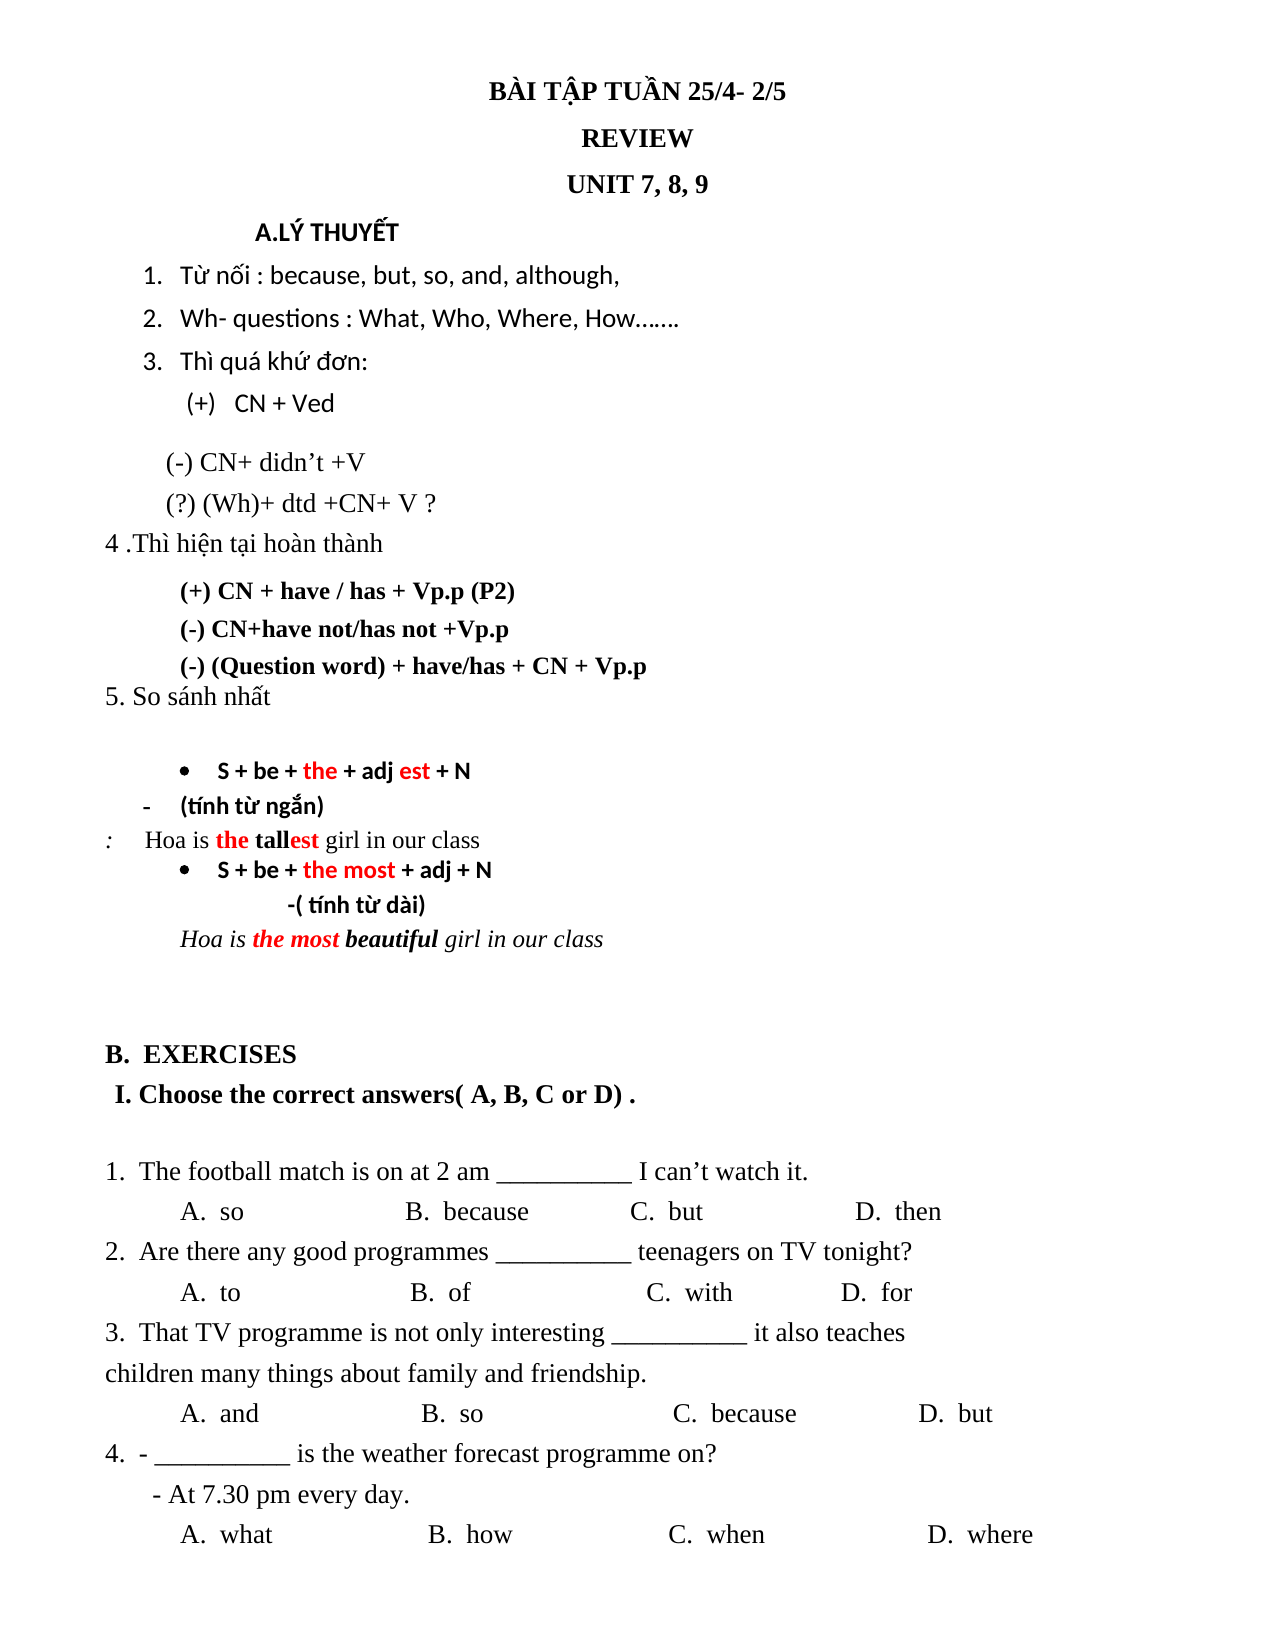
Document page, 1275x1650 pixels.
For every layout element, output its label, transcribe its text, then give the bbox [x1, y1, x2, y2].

text 1. The football match is on at 2 am __________ I can’t watch it. [105, 1154, 1170, 1186]
text 4. - __________ is the weather forecast programme on? [105, 1437, 1170, 1469]
text A. so B. because C. but D. then [105, 1195, 1170, 1226]
text Hoa is the most beautiful girl in our class [180, 924, 1170, 953]
list S + be + the + adj est + N [180, 755, 1170, 786]
text (+) CN + have / has + Vp.p (P2) [180, 567, 1170, 605]
list (+) CN + Ved [180, 387, 1170, 420]
text REVIEW [105, 122, 1170, 153]
text 3. That TV programme is not only interesting __________ it also teaches [105, 1316, 1170, 1347]
text children many things about family and friendship. [105, 1357, 1170, 1388]
text A. and B. so C. because D. but [105, 1397, 1170, 1428]
text - At 7.30 pm every day. [105, 1478, 1170, 1509]
text BÀI TẬP TUẦN 25/4- 2/5 [105, 75, 1170, 106]
text I. Choose the correct answers( A, B, C or D) . [114, 1078, 1170, 1109]
list (tính từ ngắn) [142, 790, 1170, 821]
list A.LÝ THUYẾT [255, 215, 1170, 248]
text : Hoa is the tallest girl in our class [105, 825, 1170, 854]
text 5. So sánh nhất [105, 680, 1170, 711]
text A. what B. how C. when D. where [105, 1518, 1170, 1549]
text 2. Are there any good programmes __________ teenagers on TV tonight? [105, 1235, 1170, 1267]
text B. EXERCISES [105, 1038, 1170, 1069]
list S + be + the most + adj + N [180, 854, 1170, 885]
text -( tính từ dài) [180, 889, 1170, 920]
list Wh- questions : What, Who, Where, How……. [142, 301, 1170, 334]
text 4 .Thì hiện tại hoàn thành [105, 527, 1170, 558]
list Từ nối : because, but, so, and, although, [142, 258, 1170, 291]
text (?) (Wh)+ dtd +CN+ V ? [105, 487, 1170, 518]
text (-) CN+have not/has not +Vp.p [180, 605, 1170, 642]
text A. to B. of C. with D. for [105, 1276, 1170, 1307]
text (-) CN+ didn’t +V [105, 446, 1170, 477]
list Thì quá khứ đơn: [142, 344, 1170, 377]
text UNIT 7, 8, 9 [105, 168, 1170, 199]
text (-) (Question word) + have/has + CN + Vp.p [180, 642, 1170, 680]
